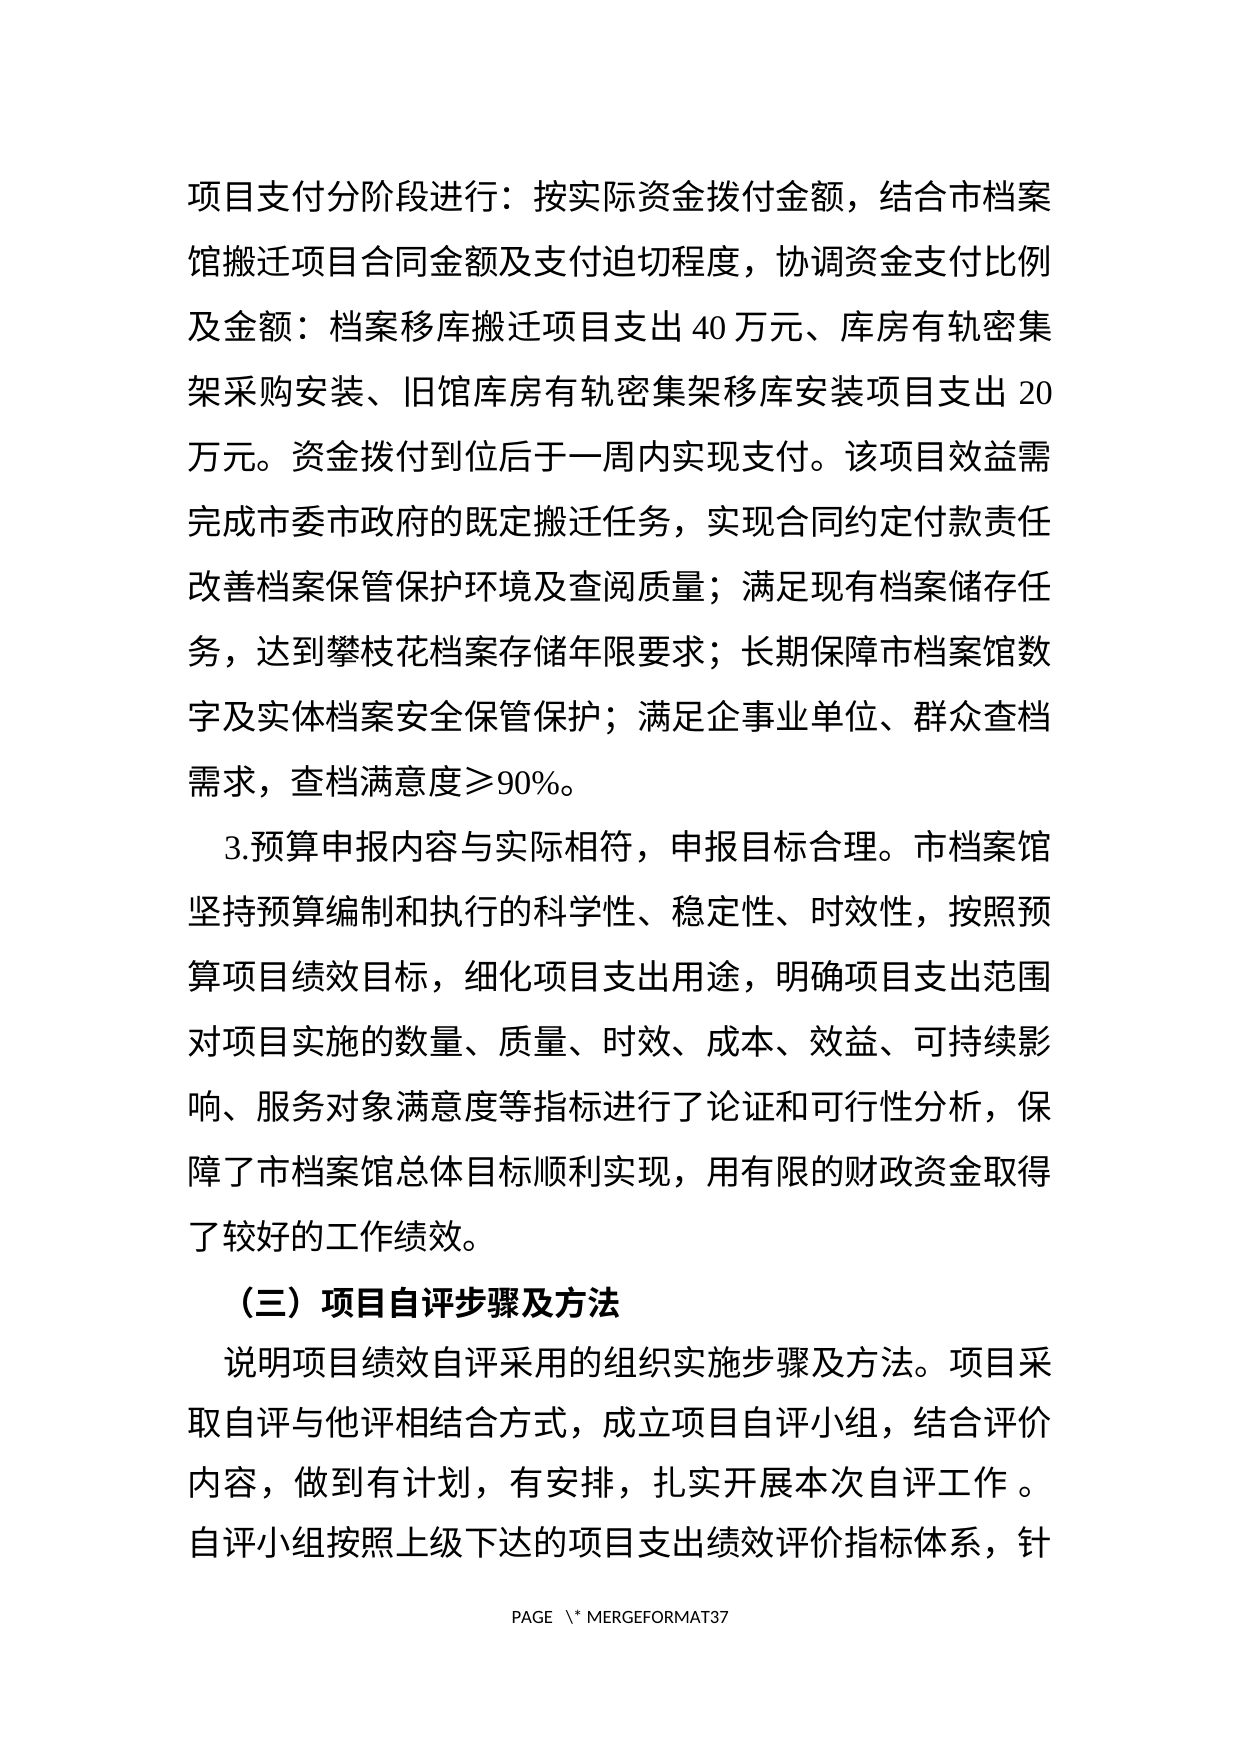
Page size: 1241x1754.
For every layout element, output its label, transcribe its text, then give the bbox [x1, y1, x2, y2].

text （三）项目自评步骤及方法 [187, 1267, 1053, 1327]
text 3.预算申报内容与实际相符，申报目标合理。市档案馆坚持预算编制和执行的科学性、稳定性、时效性，按照预算项目绩效目标，细化项目支出用途，明确项目支出范围，对项目实施的数量、质量、时效、成本、效益、可持续影响、服务对象满意度等指标进行了论证和可行性分析，保障了市档案馆总体目标顺利实现，用有限的财政资金取得了较好的工作绩效。 [187, 812, 1053, 1267]
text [187, 1327, 1053, 1567]
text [187, 162, 1053, 812]
